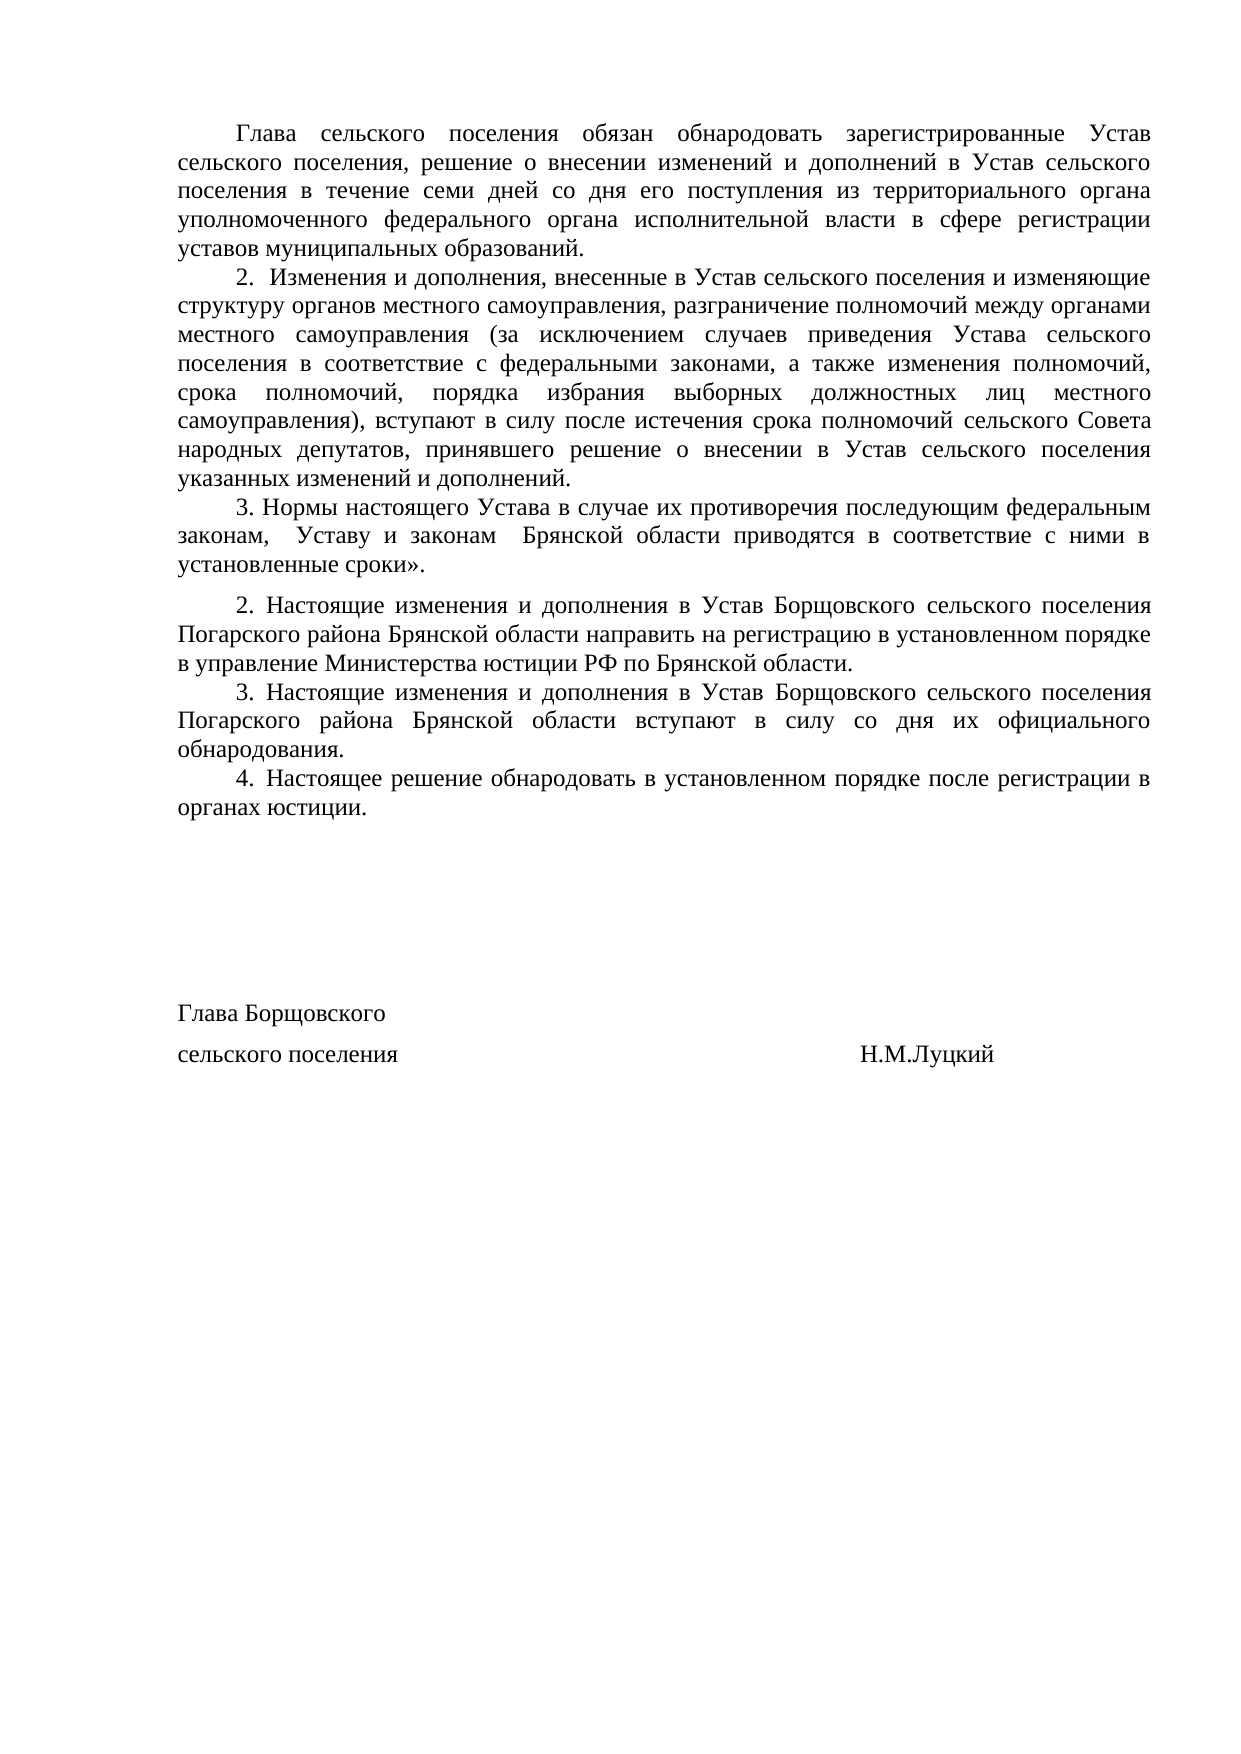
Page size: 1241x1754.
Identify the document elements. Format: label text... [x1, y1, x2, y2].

text Глава Борщовского [177, 998, 1152, 1027]
list Настоящие изменения и дополнения в Устав Борщовского сельского поселения Погарского района Брянской области вступают в силу со дня их официального обнародования. [177, 677, 1152, 763]
text сельского поселения Н.М.Луцкий [177, 1039, 1152, 1068]
text 3. Нормы настоящего Устава в случае их противоречия последующим федеральным законам, Уставу и законам Брянской области приводятся в соответствие с ними в установленные сроки». [177, 492, 1152, 578]
text Глава сельского поселения обязан обнародовать зарегистрированные Устав сельского поселения, решение о внесении изменений и дополнений в Устав сельского поселения в течение семи дней со дня его поступления из территориального органа уполномоченного федерального органа исполнительной власти в сфере регистрации уставов муниципальных образований. [177, 118, 1152, 262]
text 2. Изменения и дополнения, внесенные в Устав сельского поселения и изменяющие структуру органов местного самоуправления, разграничение полномочий между органами местного самоуправления (за исключением случаев приведения Устава сельского поселения в соответствие с федеральными законами, а также изменения полномочий, срока полномочий, порядка избрания выборных должностных лиц местного самоуправления), вступают в силу после истечения срока полномочий сельского Совета народных депутатов, принявшего решение о внесении в Устав сельского поселения указанных изменений и дополнений. [177, 262, 1152, 492]
list Настоящие изменения и дополнения в Устав Борщовского сельского поселения Погарского района Брянской области направить на регистрацию в установленном порядке в управление Министерства юстиции РФ по Брянской области. [177, 591, 1152, 677]
list Настоящее решение обнародовать в установленном порядке после регистрации в органах юстиции. [177, 763, 1152, 821]
